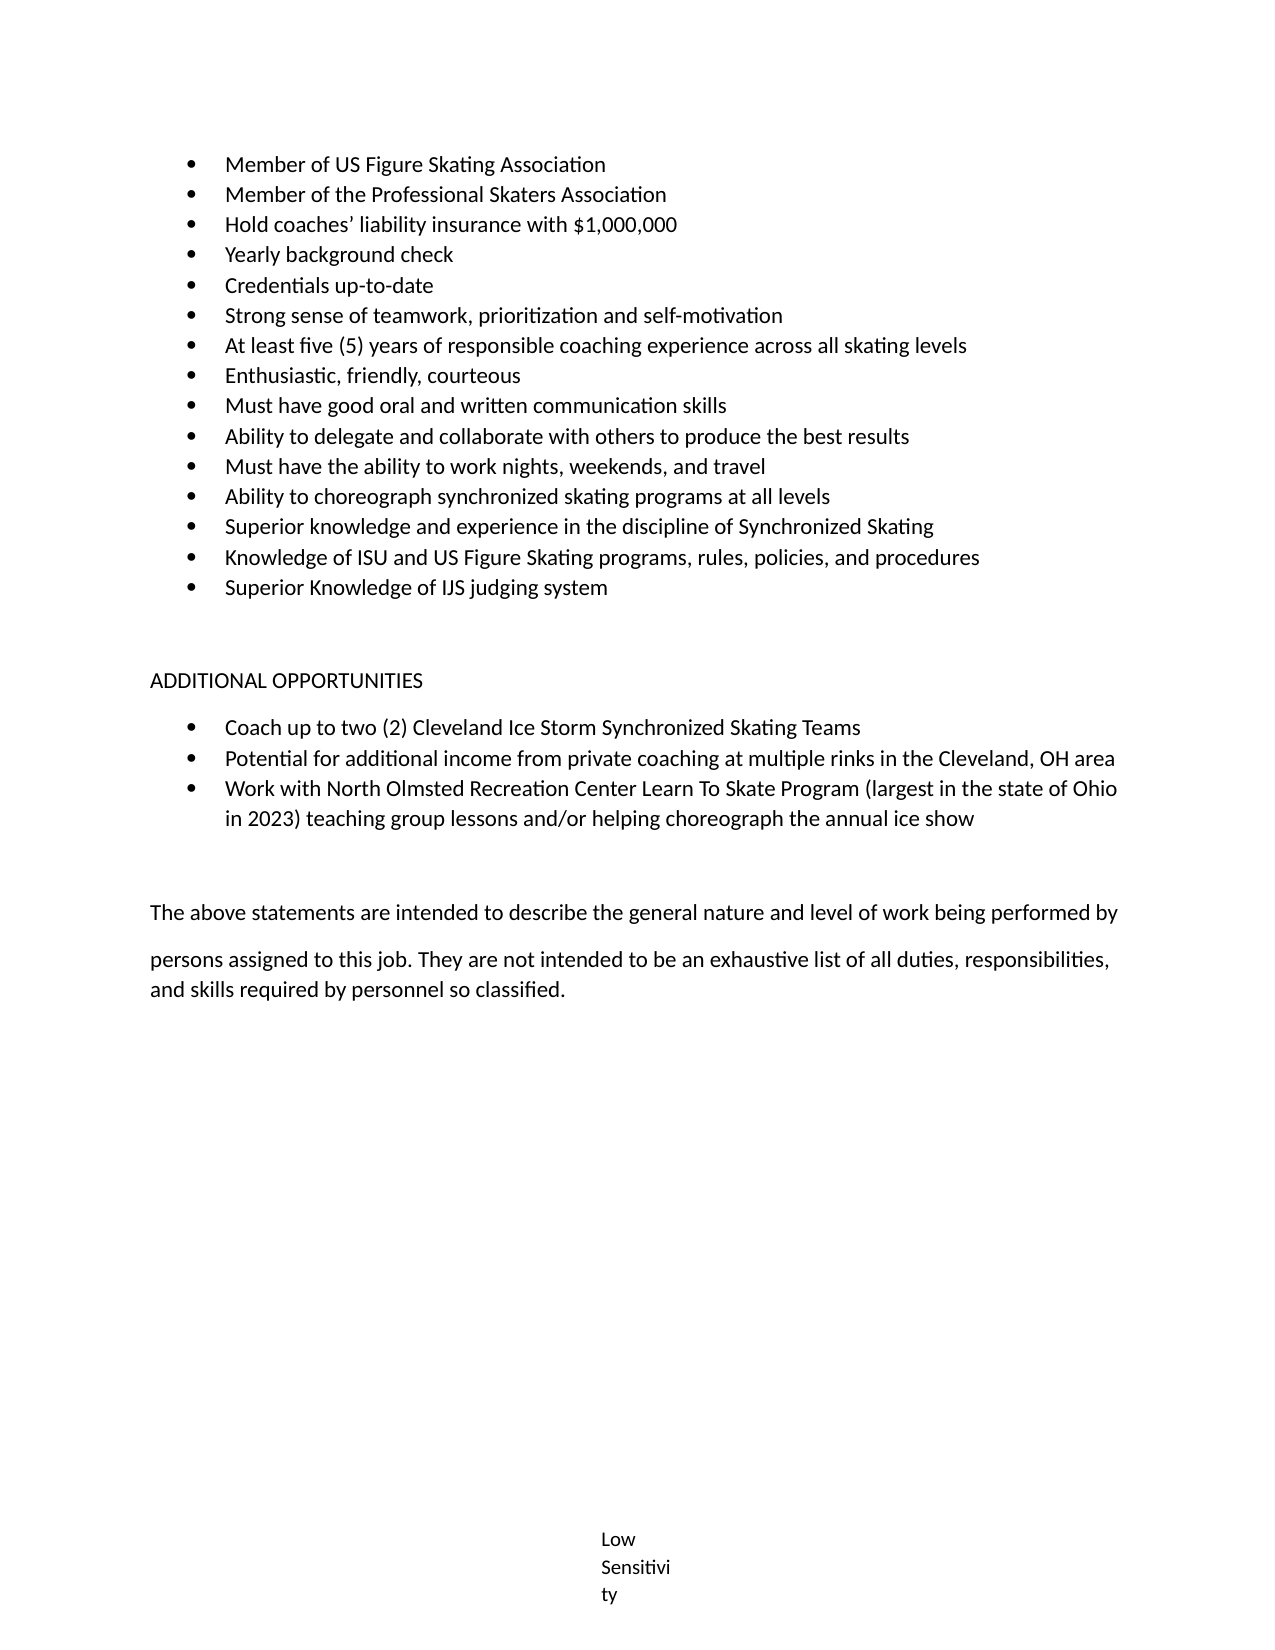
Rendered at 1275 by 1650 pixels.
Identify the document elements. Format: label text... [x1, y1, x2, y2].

list Member of US Figure Skating Association [187, 150, 1125, 178]
list Potential for additional income from private coaching at multiple rinks in the Cleveland, OH area [187, 744, 1125, 772]
list Must have good oral and written communication skills [187, 392, 1125, 420]
list Superior Knowledge of IJS judging system [187, 573, 1125, 601]
list At least five (5) years of responsible coaching experience across all skating levels [187, 331, 1125, 359]
list Coach up to two (2) Cleveland Ice Storm Synchronized Skating Teams [187, 713, 1125, 742]
text persons assigned to this job. They are not intended to be an exhaustive list of all duties, responsibilities, and skills required by personnel so classified. [150, 945, 1125, 1003]
list Strong sense of teamwork, prioritization and self-motivation [187, 301, 1125, 329]
list Superior knowledge and experience in the discipline of Synchronized Skating [187, 512, 1125, 541]
text ADDITIONAL OPPORTUNITIES [150, 667, 1125, 695]
list Yearly background check [187, 241, 1125, 269]
list Knowledge of ISU and US Figure Skating programs, rules, policies, and procedures [187, 543, 1125, 571]
list Ability to choreograph synchronized skating programs at all levels [187, 482, 1125, 510]
list Member of the Professional Skaters Association [187, 180, 1125, 208]
list Enthusiastic, friendly, courteous [187, 361, 1125, 389]
list Credentials up-to-date [187, 271, 1125, 299]
list Work with North Olmsted Recreation Center Learn To Skate Program (largest in the state of Ohio in 2023) teaching group lessons and/or helping choreograph the annual ice show [187, 774, 1125, 832]
text The above statements are intended to describe the general nature and level of work being performed by [150, 898, 1125, 926]
list Hold coaches’ liability insurance with $1,000,000 [187, 210, 1125, 238]
list Ability to delegate and collaborate with others to produce the best results [187, 422, 1125, 450]
list Must have the ability to work nights, weekends, and travel [187, 452, 1125, 480]
